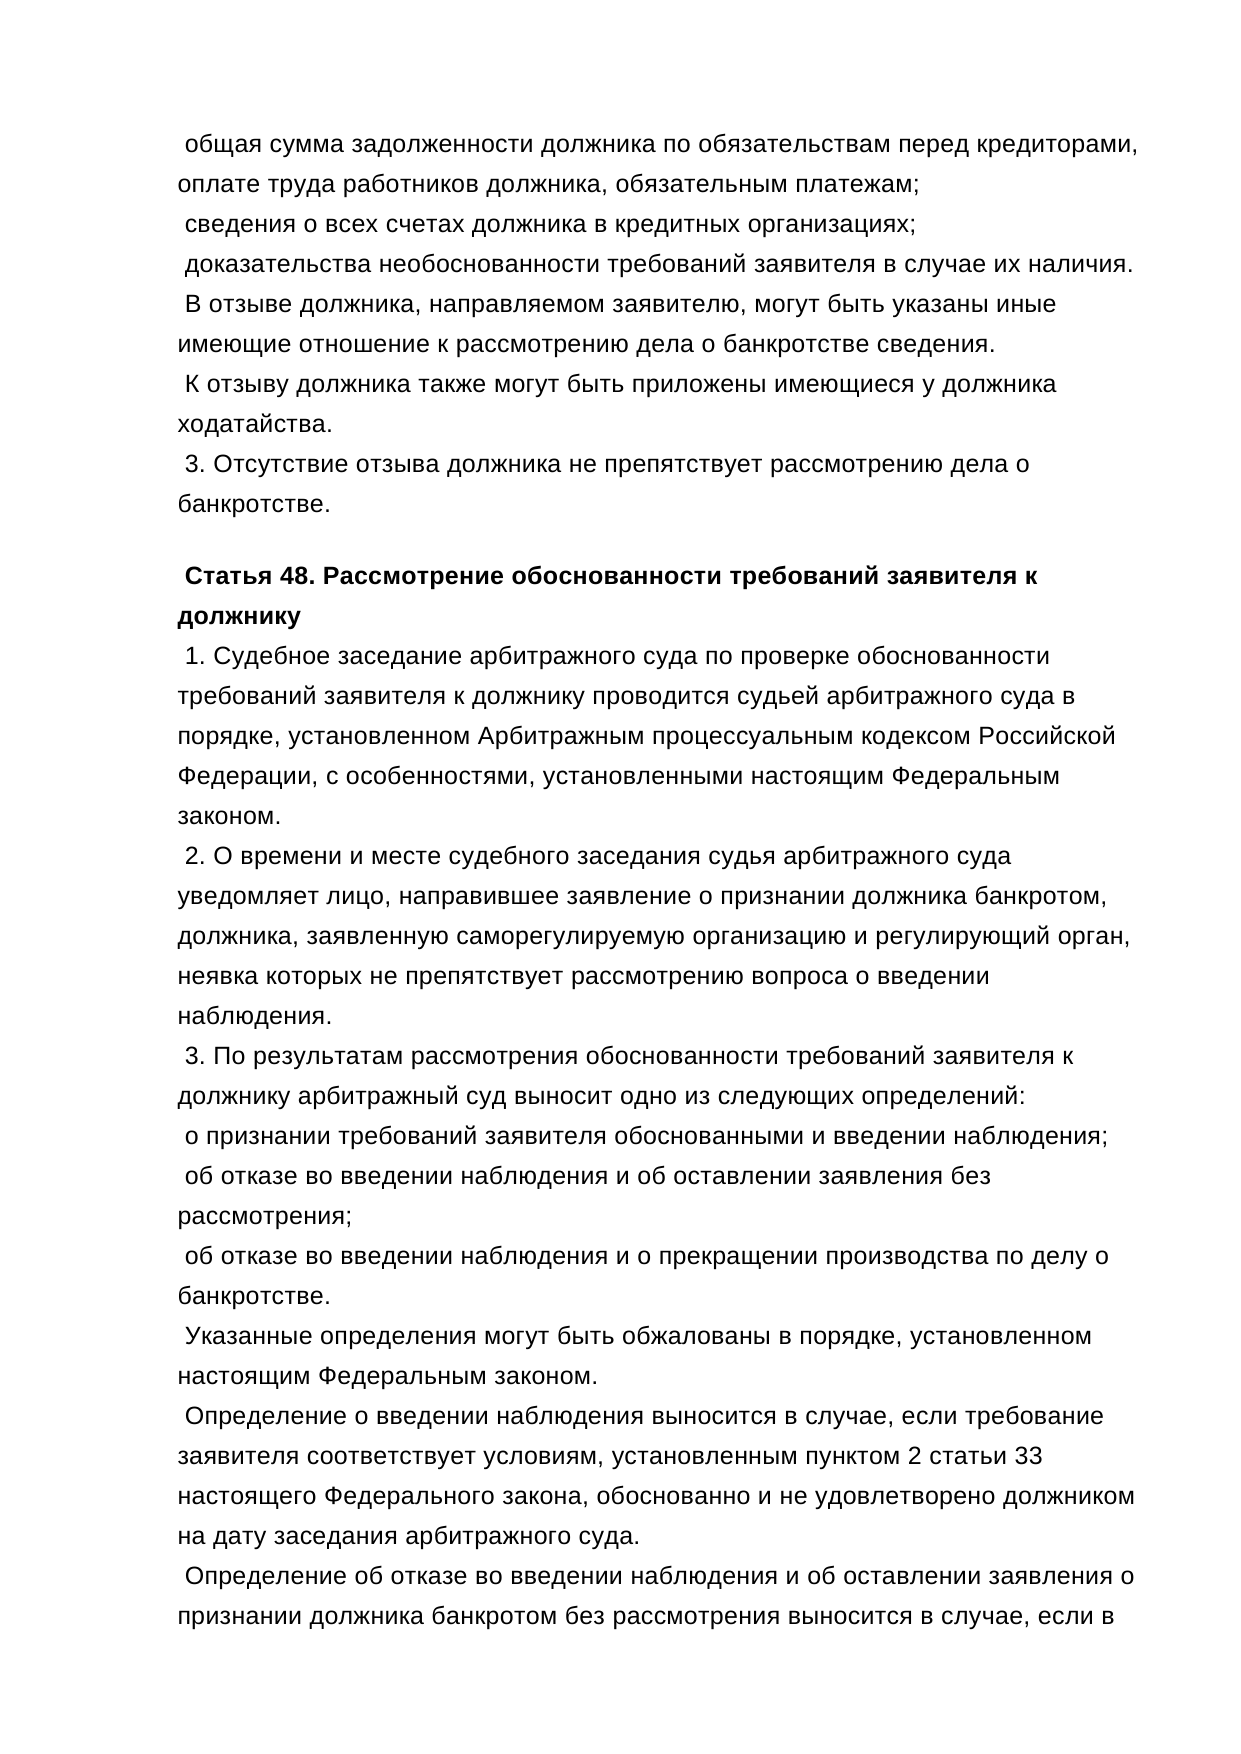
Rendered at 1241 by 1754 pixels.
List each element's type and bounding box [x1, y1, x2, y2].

text [177, 549, 1152, 1629]
text [177, 118, 1152, 518]
